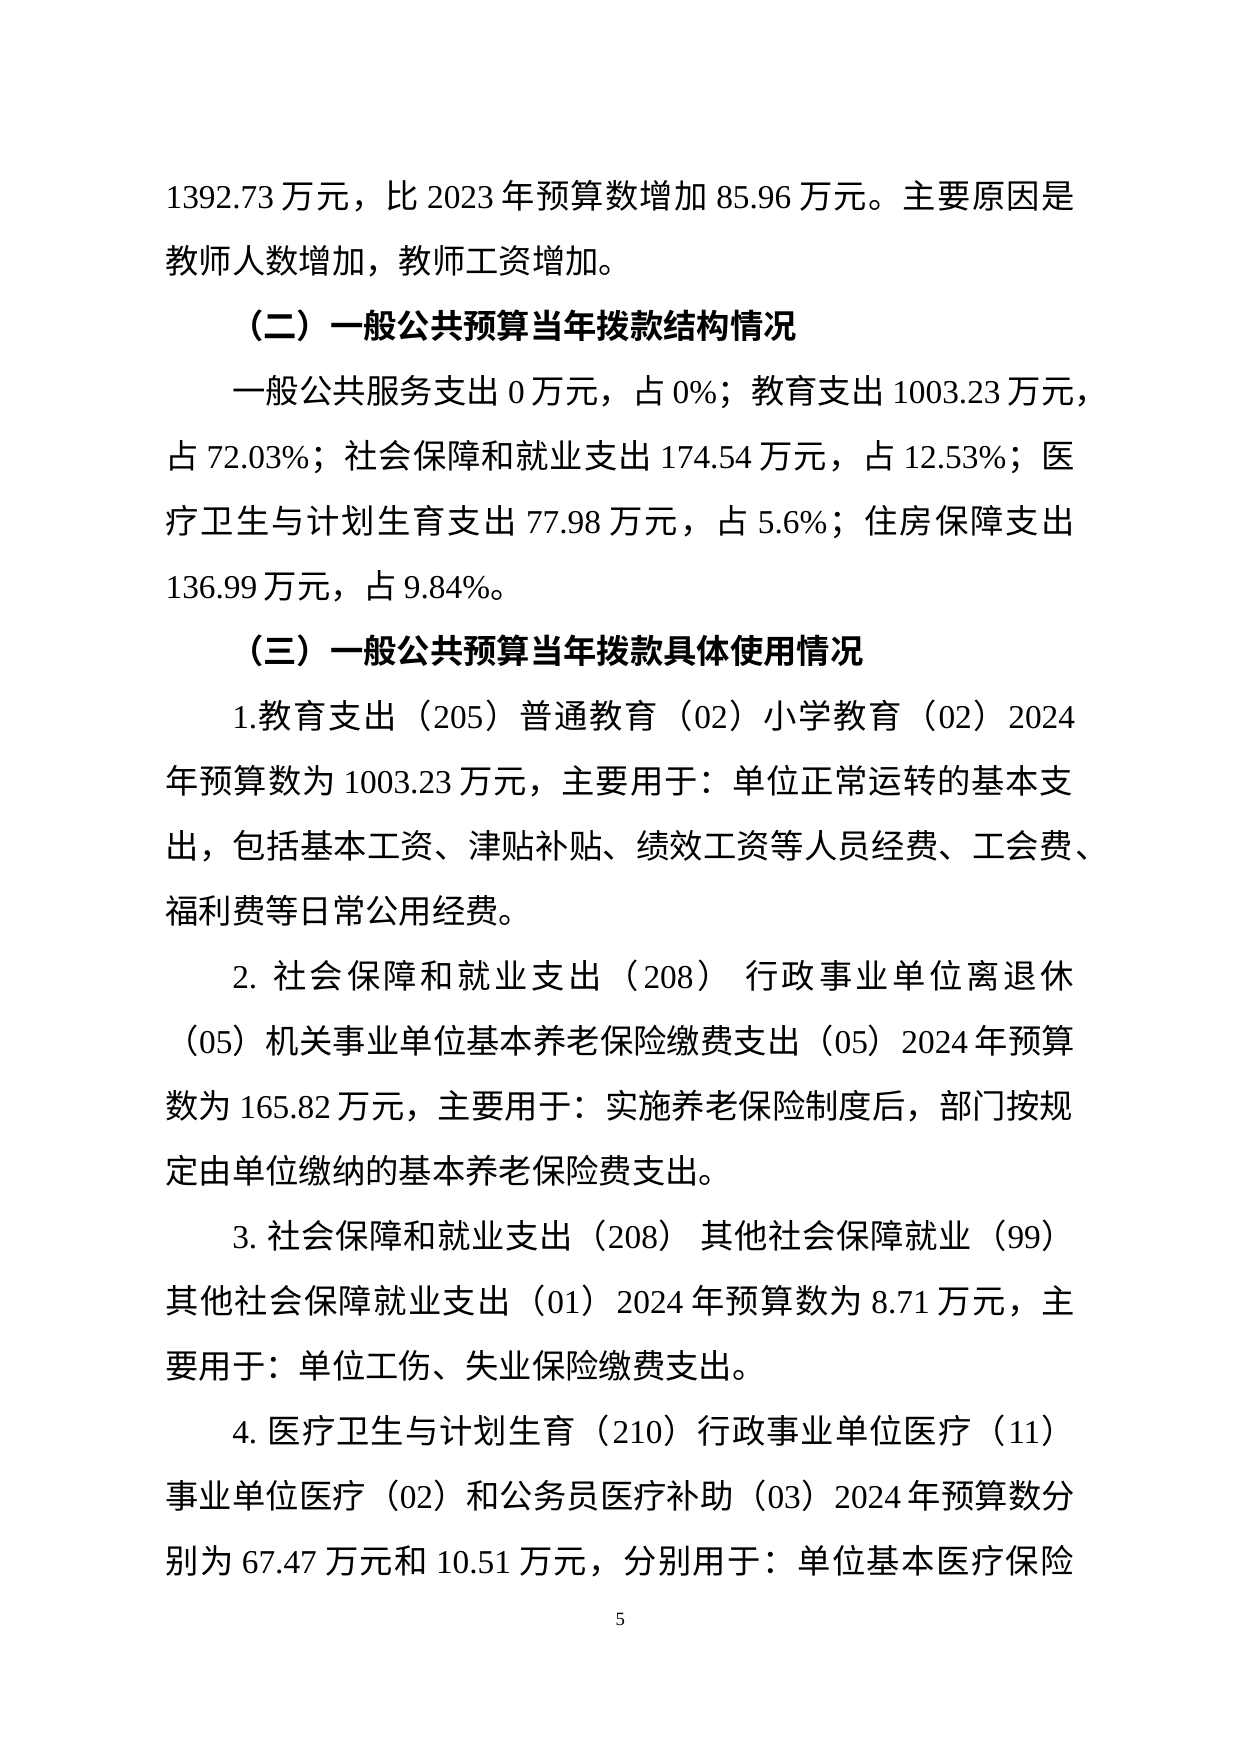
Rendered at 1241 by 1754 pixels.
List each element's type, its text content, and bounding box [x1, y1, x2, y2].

text （二）一般公共预算当年拨款结构情况 [165, 292, 1075, 357]
text 2. 社会保障和就业支出（208） 行政事业单位离退休（05）机关事业单位基本养老保险缴费支出（05）2024年预算数为165.82万元，主要用于：实施养老保险制度后，部门按规定由单位缴纳的基本养老保险费支出。 [165, 942, 1075, 1202]
text 1.教育支出（205）普通教育（02）小学教育（02）2024年预算数为1003.23万元，主要用于：单位正常运转的基本支出，包括基本工资、津贴补贴、绩效工资等人员经费、工会费、福利费等日常公用经费。 [165, 682, 1075, 942]
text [165, 162, 1075, 292]
text 一般公共服务支出0万元，占0%；教育支出1003.23万元，占72.03%；社会保障和就业支出174.54万元，占12.53%；医疗卫生与计划生育支出77.98万元，占5.6%；住房保障支出136.99万元，占9.84%。 [165, 357, 1075, 617]
text （三）一般公共预算当年拨款具体使用情况 [165, 617, 1075, 682]
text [165, 1397, 1075, 1592]
text 3. 社会保障和就业支出（208） 其他社会保障就业（99）其他社会保障就业支出（01）2024年预算数为8.71万元，主要用于：单位工伤、失业保险缴费支出。 [165, 1202, 1075, 1397]
